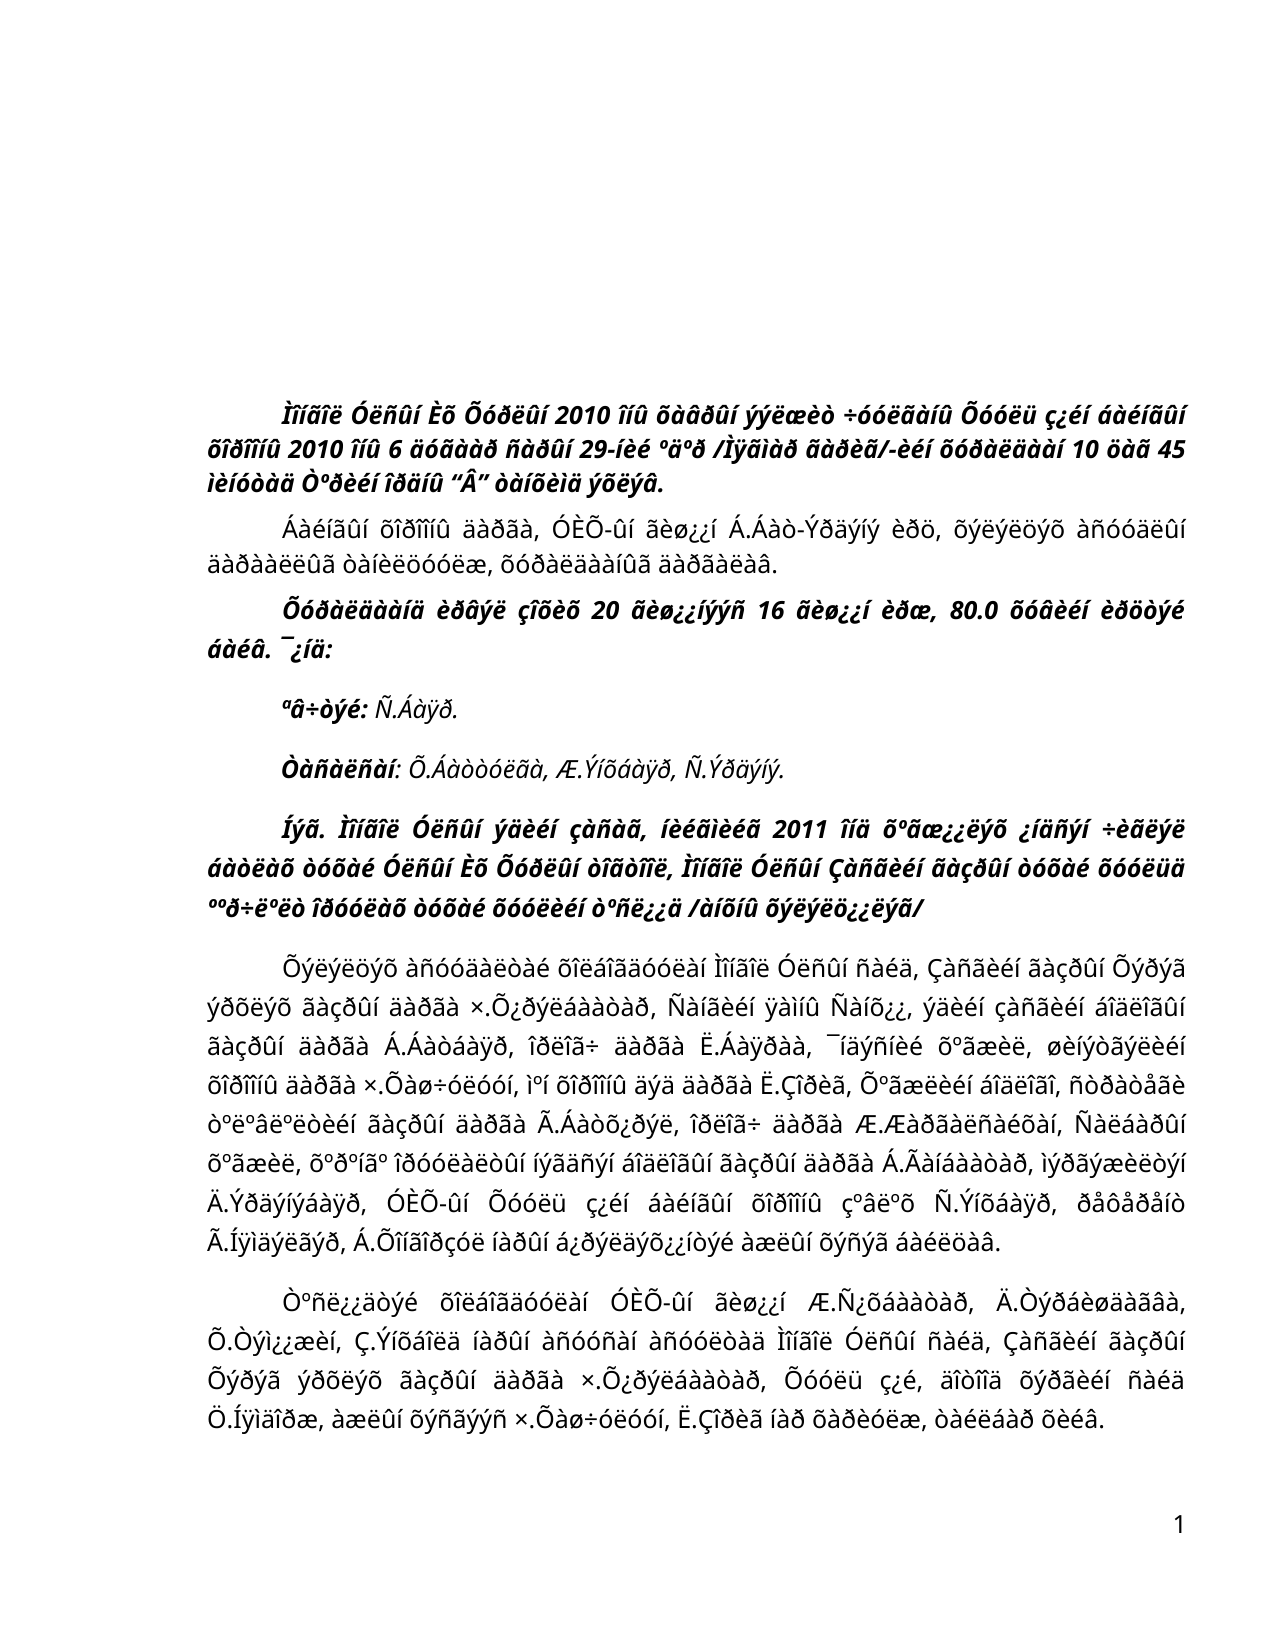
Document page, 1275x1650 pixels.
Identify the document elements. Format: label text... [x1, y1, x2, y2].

text Ìîíãîë Óëñûí Èõ Õóðëûí 2010 îíû õàâðûí ýýëæèò ÷óóëãàíû Õóóëü ç¿éí áàéíãûí õîðîîíû 2010 îíû 6 äóãààð ñàðûí 29-íèé ºäºð /Ìÿãìàð ãàðèã/-èéí õóðàëäààí 10 öàã 45 ìèíóòàä Òºðèéí îðäíû “Â” òàíõèìä ýõëýâ. [207, 397, 1186, 500]
text Áàéíãûí õîðîîíû äàðãà, ÓÈÕ-ûí ãèø¿¿í Á.Áàò-Ýðäýíý èðö, õýëýëöýõ àñóóäëûí äàðààëëûã òàíèëöóóëæ, õóðàëäààíûã äàðãàëàâ. [207, 512, 1186, 580]
text Òºñë¿¿äòýé õîëáîãäóóëàí ÓÈÕ-ûí ãèø¿¿í Æ.Ñ¿õáààòàð, Ä.Òýðáèøäàãâà, Õ.Òýì¿¿æèí, Ç.Ýíõáîëä íàðûí àñóóñàí àñóóëòàä Ìîíãîë Óëñûí ñàéä, Çàñãèéí ãàçðûí Õýðýã ýðõëýõ ãàçðûí äàðãà ×.Õ¿ðýëáààòàð, Õóóëü ç¿é, äîòîîä õýðãèéí ñàéä Ö.ÍÿìäîðæÕÕ, àæëûí õýñãýýñ ×.Õàø÷óëóóí, Ë.Çîðèã íàð õàðèóëæ, òàéëáàð õèéâ. [207, 1284, 1186, 1436]
text Íýã. Ìîíãîë Óëñûí ýäèéí çàñàã, íèéãìèéã 2011 îíä õºãæ¿¿ëýõ ¿íäñýí ÷èãëýë áàòëàõ òóõàé Óëñûí Èõ Õóðëûí òîãòîîë, Ìîíãîë Óëñûí Çàñãèéí ãàçðûí òóõàé õóóëüä ººð÷ëºëò îðóóëàõ òóõàé õóóëèéí òºñë¿¿ä /àíõíû õýëýëö¿¿ëýã/ [207, 812, 1186, 924]
text Õýëýëöýõ àñóóäàëòàé õîëáîãäóóëàí Ìîíãîë Óëñûí ñàéä, Çàñãèéí ãàçðûí Õýðýã ýðõëýõ ãàçðûí äàðãà ×.Õ¿ðýëáààòàð, Ñàíãèéí ÿàìíû Ñàíõ¿¿, ýäèéí çàñãèéí áîäëîãûí ãàçðûí äàðãà Á.Áàòáàÿð, îðëîã÷ äàðãà Ë.Áàÿðàà, ¯íäýñíèé õºãæèë, øèíýòãýëèéí õîðîîíû äàðãà ×.Õàø÷óëóóí, ìºí õîðîîíû äýä äàðãà Ë.Çîðèã, Õºãæëèéí áîäëîãî, ñòðàòåãè òºëºâëºëòèéí ãàçðûí äàðãà Ã.Áàòõ¿ðýë, îðëîã÷ äàðãà Æ.Æàðãàëñàéõàí, Ñàëáàðûí õºãæèë, õºðºíãº îðóóëàëòûí íýãäñýí áîäëîãûí ãàçðûí äàðãà Á.Ãàíáààòàð, ìýðãýæèëòýí Ä.Ýðäýíýáàÿð, ÓÈÕ-ûí Õóóëü ç¿éí áàéíãûí õîðîîíû çºâëºõ Ñ.Ýíõáàÿð, ðåôåðåíò Ã.Íÿìäýëãýð, Á.Õîíãîðçóë íàðûí á¿ðýëäýõ¿¿íòýé àæëûí õýñýã áàéëöàâ. [207, 950, 1186, 1258]
text Òàñàëñàí: Õ.Áàòòóëãà, Æ.Ýíõáàÿð, Ñ.Ýðäýíý. [207, 752, 1186, 786]
text ªâ÷òýé: Ñ.Áàÿð. [207, 692, 1186, 726]
text Õóðàëäààíä èðâýë çîõèõ 20 ãèø¿¿íýýñ 16 ãèø¿¿í èðæ, 80.0 õóâèéí èðöòýé áàéâ. ¯¿íä: [207, 593, 1186, 666]
